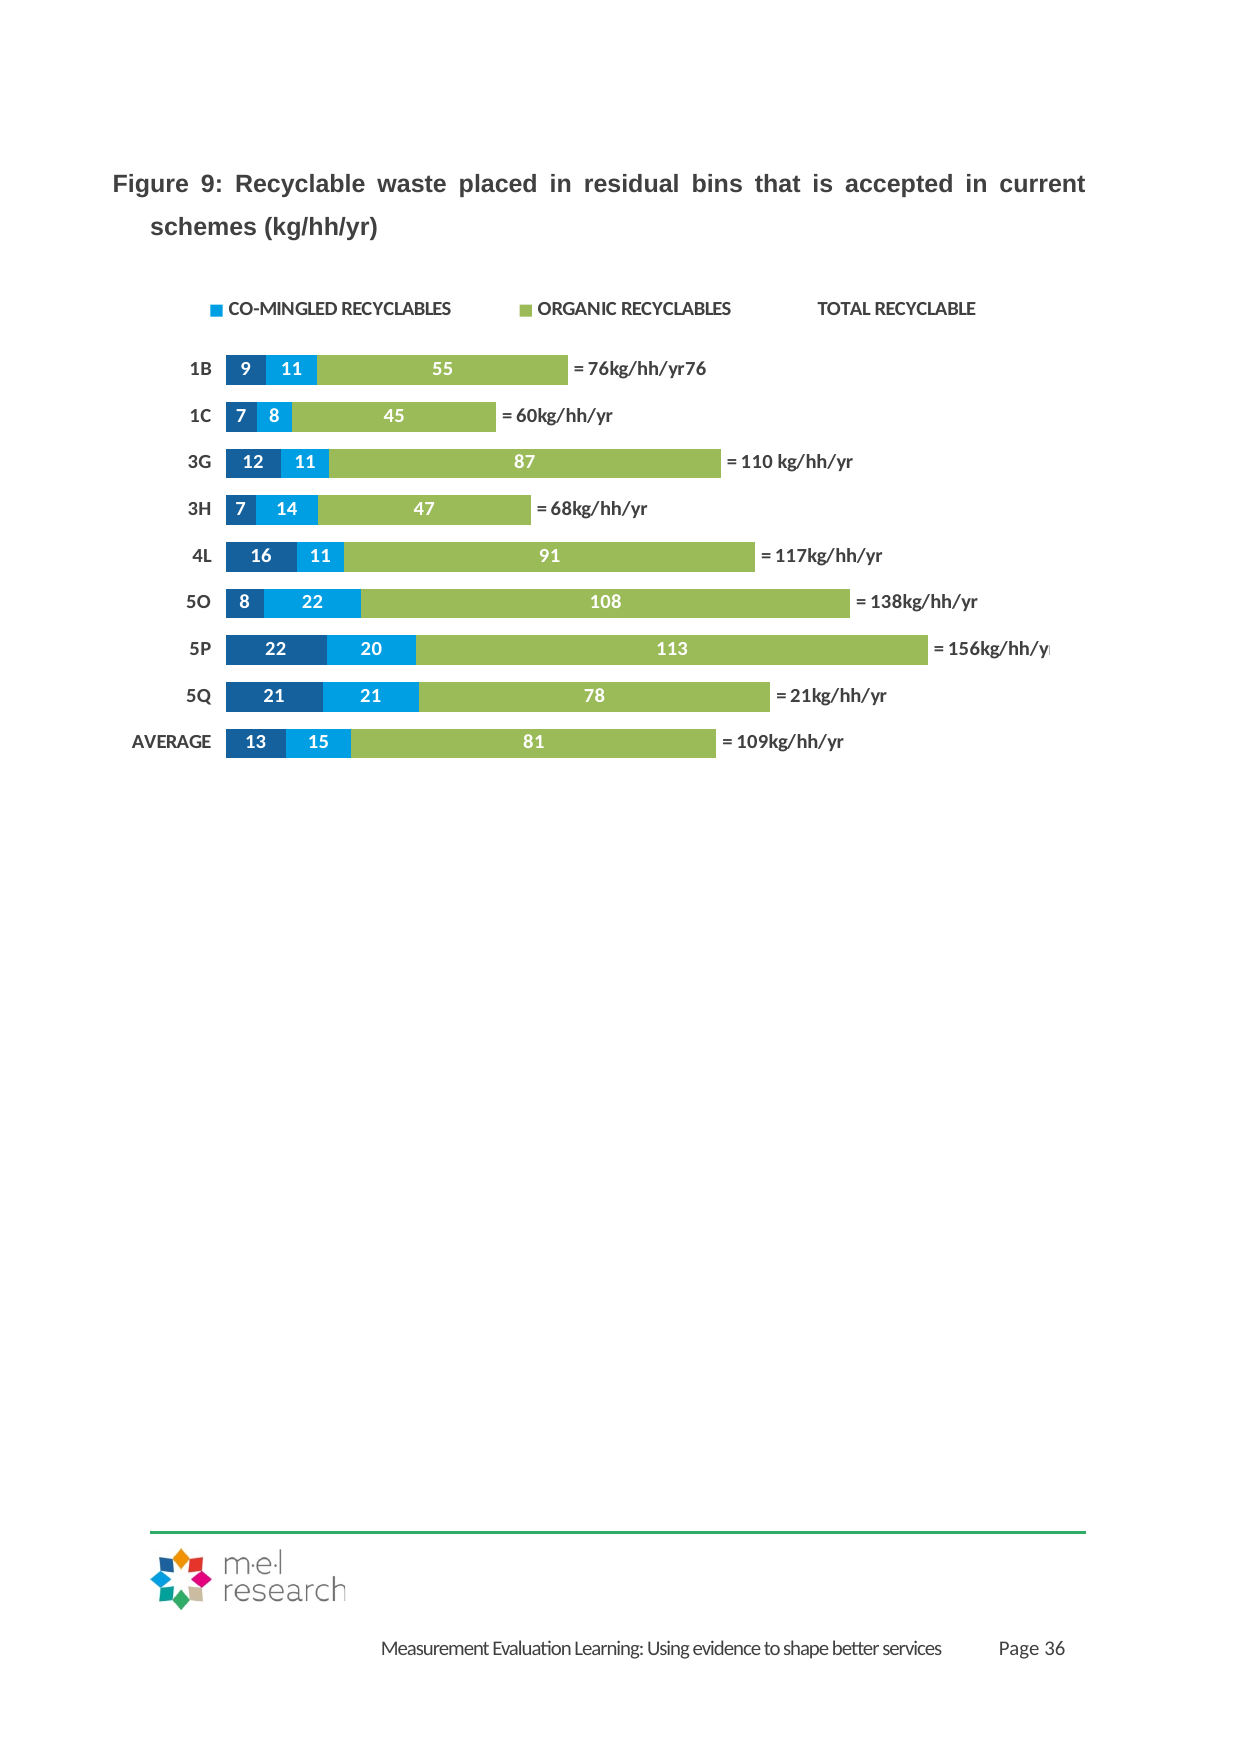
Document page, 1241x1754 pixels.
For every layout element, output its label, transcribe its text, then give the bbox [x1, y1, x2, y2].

text Figure 9: Recyclable waste placed in residual bins that is accepted in current schemes (kg/hh/yr) [112, 169, 1087, 241]
picture [150, 1548, 346, 1610]
